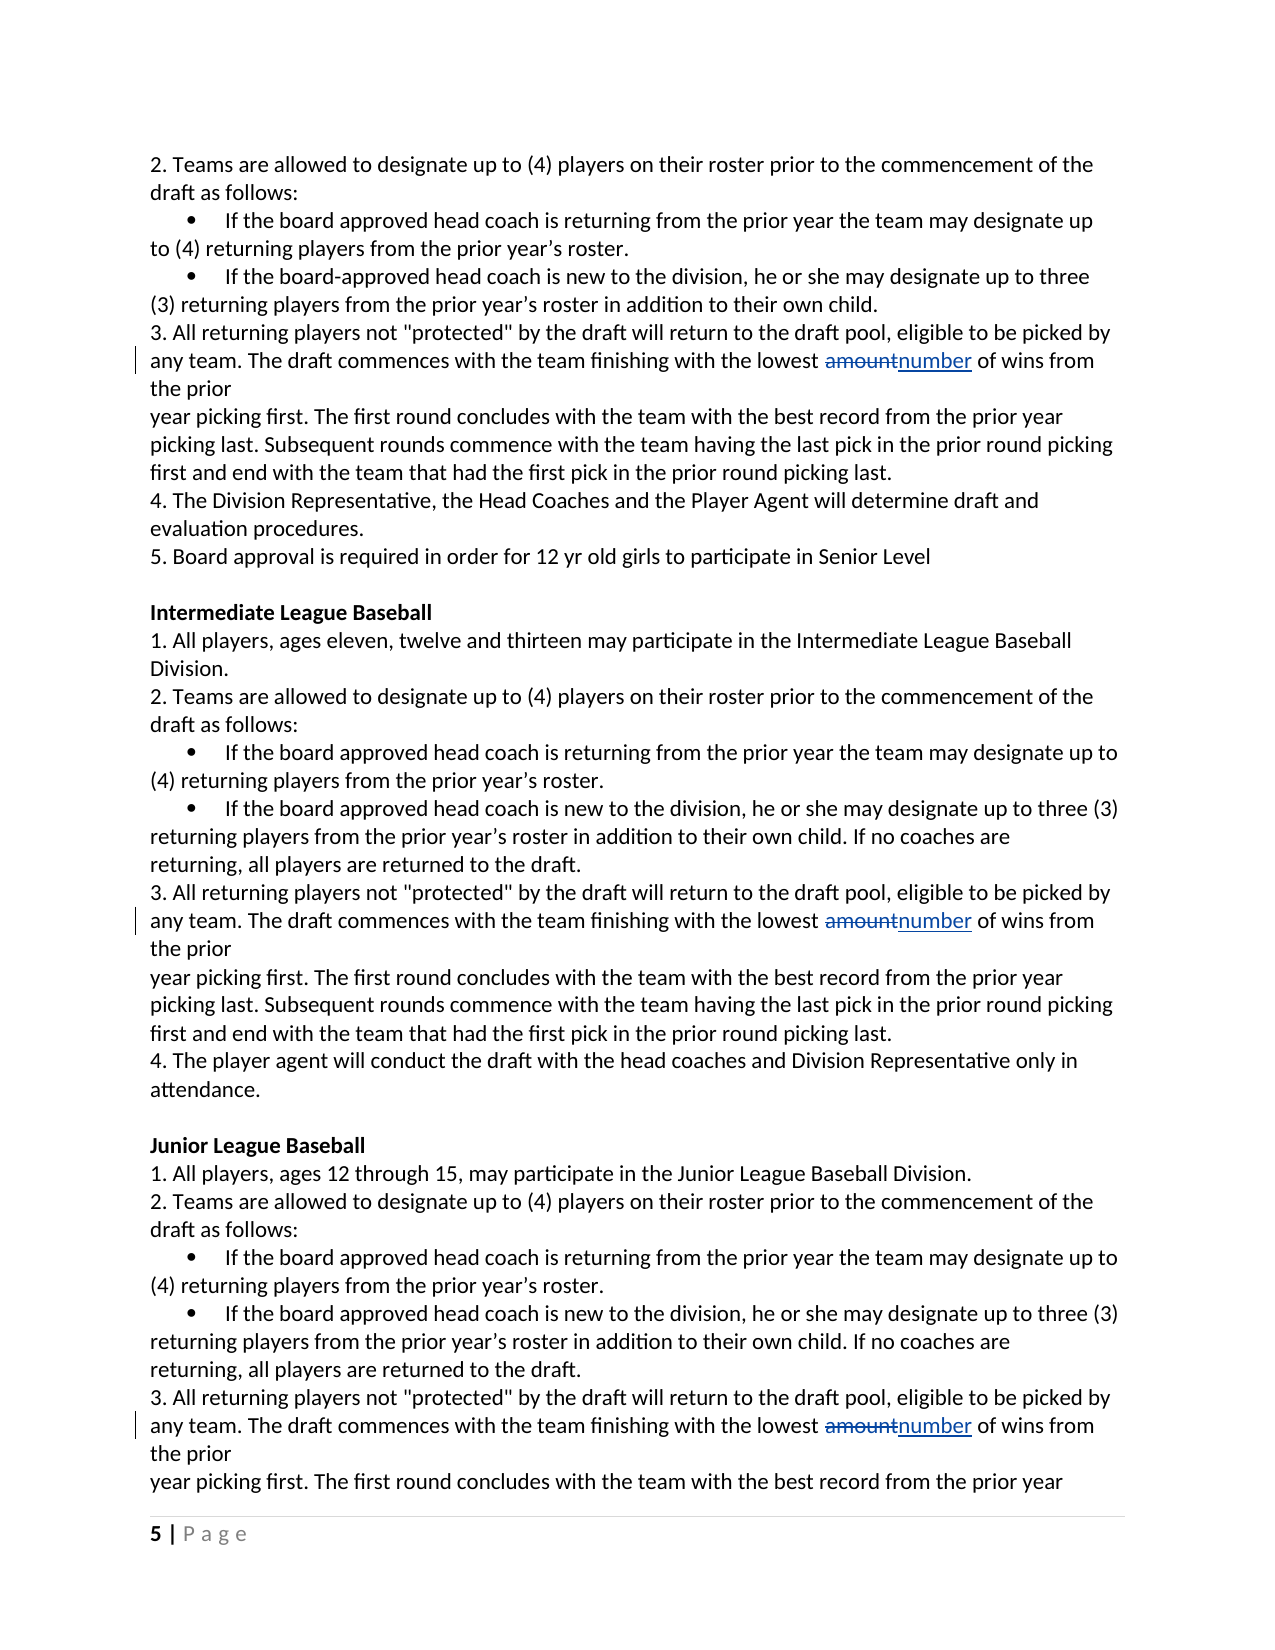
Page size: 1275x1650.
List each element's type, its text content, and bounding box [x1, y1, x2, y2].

text (4) returning players from the prior year’s roster. [150, 766, 1125, 794]
text to (4) returning players from the prior year’s roster. [150, 234, 1125, 262]
list If the board approved head coach is returning from the prior year the team may designate up to [187, 738, 1125, 766]
list If the board approved head coach is new to the division, he or she may designate up to three (3) [187, 1299, 1125, 1327]
text draft as follows: [150, 178, 1125, 206]
text 3. All returning players not "protected" by the draft will return to the draft pool, eligible to be picked by [150, 318, 1125, 346]
text (4) returning players from the prior year’s roster. [150, 1271, 1125, 1299]
text draft as follows: [150, 1215, 1125, 1243]
text evaluation procedures. [150, 514, 1125, 542]
text 3. All returning players not "protected" by the draft will return to the draft pool, eligible to be picked by [150, 1383, 1125, 1411]
text 5. Board approval is required in order for 12 yr old girls to participate in Senior Level [150, 542, 1125, 570]
text year picking first. The first round concludes with the team with the best record from the prior year [150, 402, 1125, 430]
text 1. All players, ages 12 through 15, may participate in the Junior League Baseball Division. [150, 1159, 1125, 1187]
text attendance. [150, 1075, 1125, 1103]
text any team. The draft commences with the team finishing with the lowest of wins from the prior [150, 907, 1125, 963]
text draft as follows: [150, 710, 1125, 738]
text 2. Teams are allowed to designate up to (4) players on their roster prior to the commencement of the [150, 682, 1125, 710]
text first and end with the team that had the first pick in the prior round picking last. [150, 458, 1125, 486]
text any team. The draft commences with the team finishing with the lowest of wins from the prior [150, 346, 1125, 402]
text Division. [150, 654, 1125, 682]
list If the board-approved head coach is new to the division, he or she may designate up to three [187, 262, 1125, 290]
text 2. Teams are allowed to designate up to (4) players on their roster prior to the commencement of the [150, 150, 1125, 178]
text 1. All players, ages eleven, twelve and thirteen may participate in the Intermediate League Baseball [150, 626, 1125, 654]
text year picking first. The first round concludes with the team with the best record from the prior year [150, 1467, 1125, 1495]
list If the board approved head coach is new to the division, he or she may designate up to three (3) [187, 794, 1125, 822]
text first and end with the team that had the first pick in the prior round picking last. [150, 1019, 1125, 1047]
text Junior League Baseball [150, 1131, 1125, 1159]
text picking last. Subsequent rounds commence with the team having the last pick in the prior round picking [150, 991, 1125, 1019]
text returning players from the prior year’s roster in addition to their own child. If no coaches are [150, 1327, 1125, 1355]
text 2. Teams are allowed to designate up to (4) players on their roster prior to the commencement of the [150, 1187, 1125, 1215]
text 3. All returning players not "protected" by the draft will return to the draft pool, eligible to be picked by [150, 878, 1125, 907]
text 4. The Division Representative, the Head Coaches and the Player Agent will determine draft and [150, 486, 1125, 514]
text 4. The player agent will conduct the draft with the head coaches and Division Representative only in [150, 1047, 1125, 1075]
text (3) returning players from the prior year’s roster in addition to their own child. [150, 290, 1125, 318]
list If the board approved head coach is returning from the prior year the team may designate up to [187, 1243, 1125, 1271]
text any team. The draft commences with the team finishing with the lowest of wins from the prior [150, 1411, 1125, 1467]
text returning players from the prior year’s roster in addition to their own child. If no coaches are [150, 822, 1125, 851]
text returning, all players are returned to the draft. [150, 1355, 1125, 1383]
text year picking first. The first round concludes with the team with the best record from the prior year [150, 963, 1125, 991]
list If the board approved head coach is returning from the prior year the team may designate up [187, 206, 1125, 234]
text returning, all players are returned to the draft. [150, 851, 1125, 878]
text Intermediate League Baseball [150, 598, 1125, 626]
text picking last. Subsequent rounds commence with the team having the last pick in the prior round picking [150, 430, 1125, 458]
